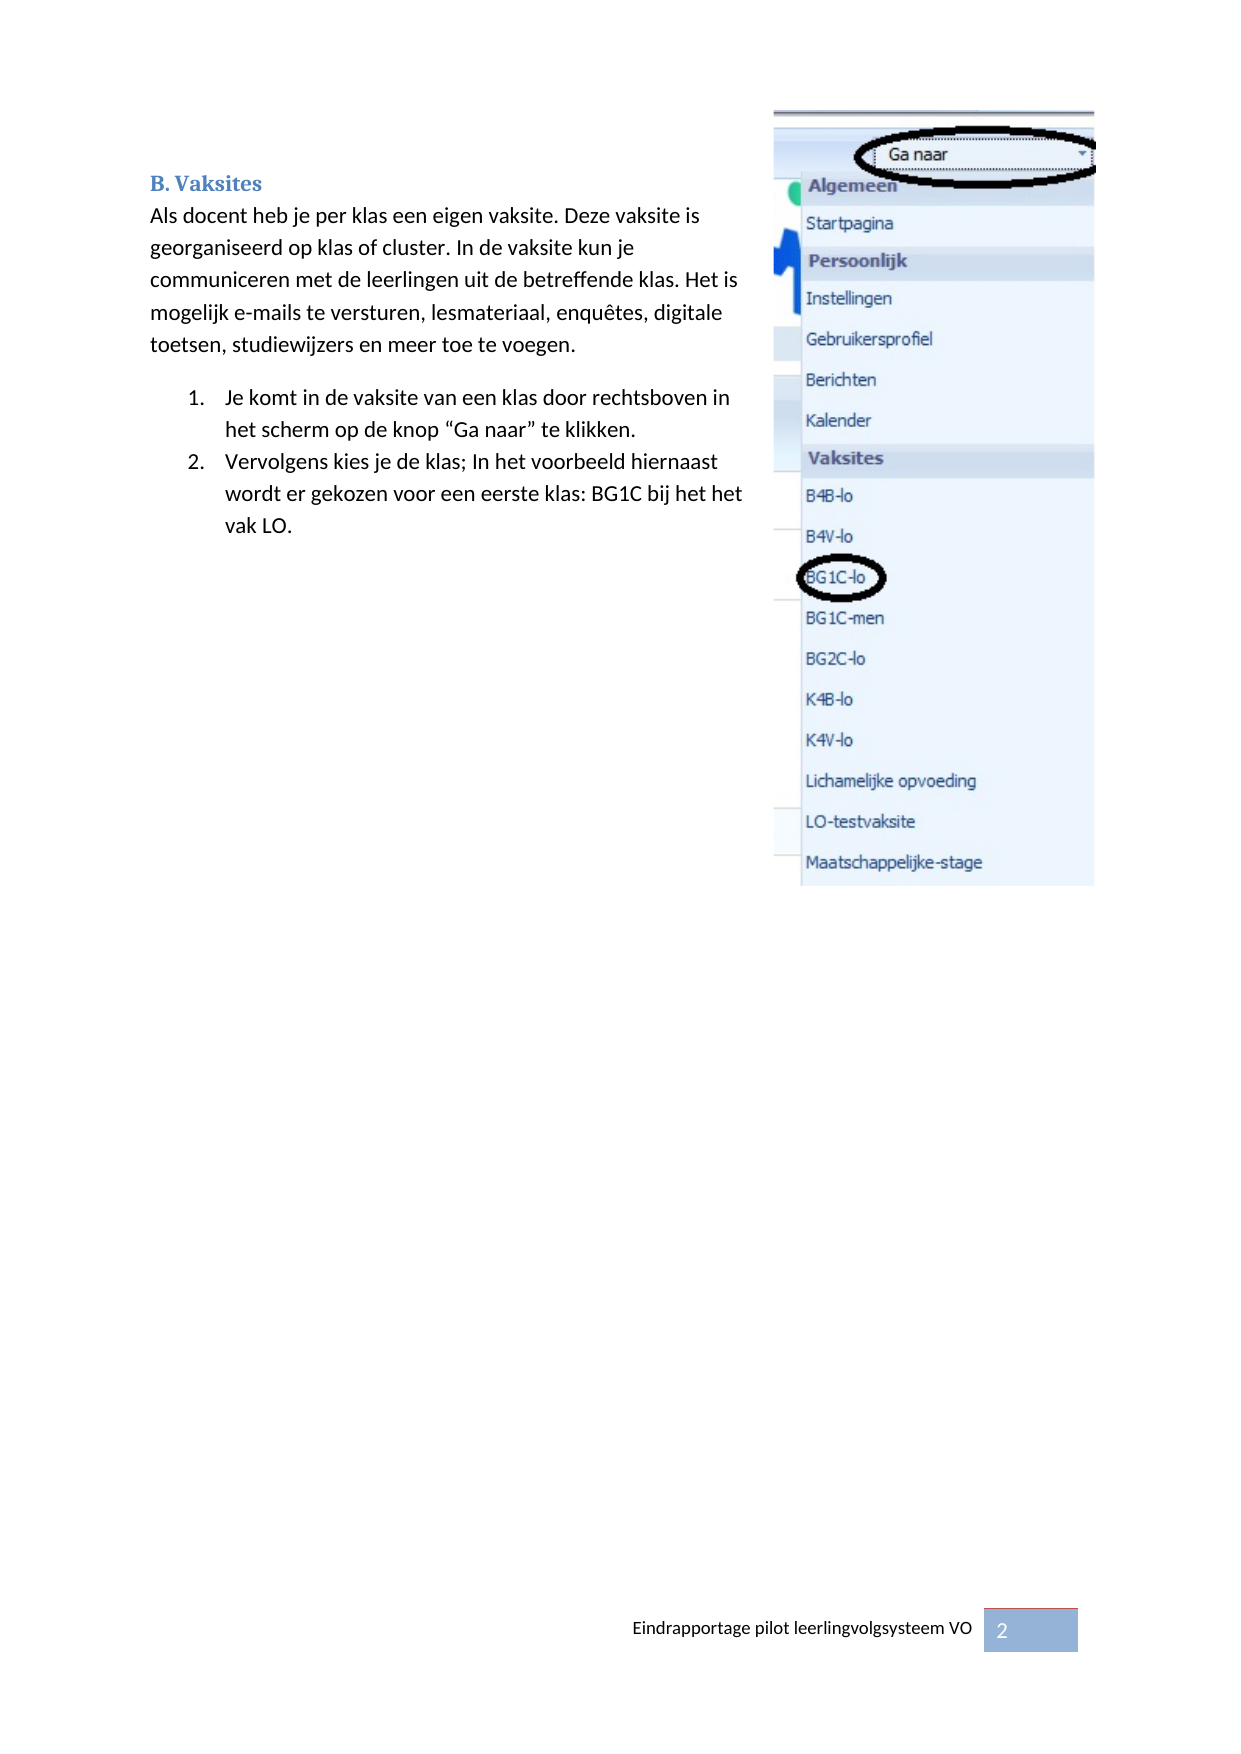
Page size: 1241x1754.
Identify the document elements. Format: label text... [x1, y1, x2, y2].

list Je komt in de vaksite van een klas door rechtsboven in het scherm op de knop “Ga naar” te klikken. [187, 383, 773, 443]
subtitle B. Vaksites [150, 171, 773, 197]
picture [773, 110, 1096, 886]
text Als docent heb je per klas een eigen vaksite. Deze vaksite is georganiseerd op klas of cluster. In de vaksite kun je communiceren met de leerlingen uit de betreffende klas. Het is mogelijk e-mails te versturen, lesmateriaal, enquêtes, digitale toetsen, studiewijzers en meer toe te voegen. [150, 201, 773, 358]
list Vervolgens kies je de klas; In het voorbeeld hiernaast wordt er gekozen voor een eerste klas: BG1C bij het het vak LO. [187, 447, 773, 539]
